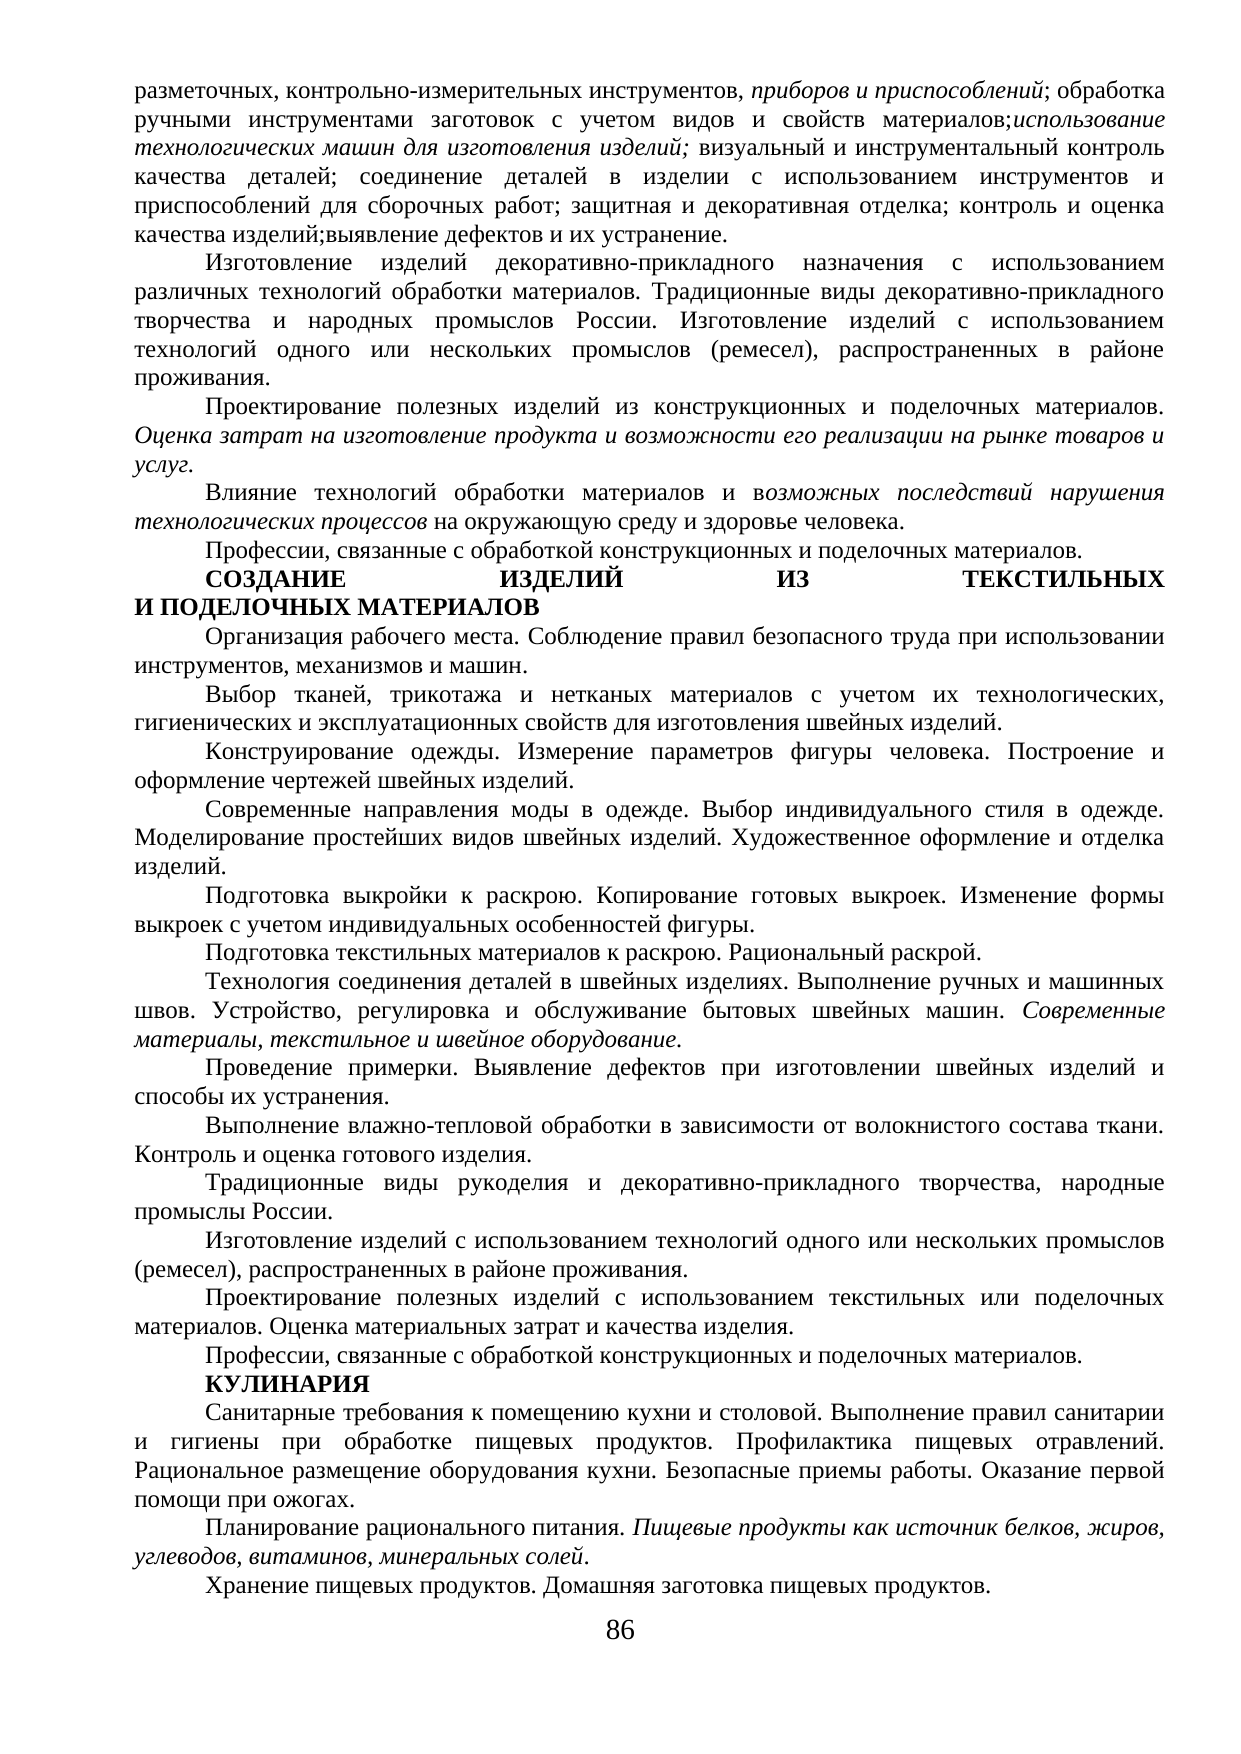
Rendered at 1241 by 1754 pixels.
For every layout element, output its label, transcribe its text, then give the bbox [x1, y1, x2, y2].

text Организация рабочего места. Соблюдение правил безопасного труда при использовании инструментов, механизмов и машин. [134, 621, 1165, 679]
text Современные направления моды в одежде. Выбор индивидуального стиля в одежде. Моделирование простейших видов швейных изделий. Художественное оформление и отделка изделий. [134, 794, 1165, 880]
text Проектирование полезных изделий из конструкционных и поделочных материалов. Оценка затрат на изготовление продукта и возможности его реализации на рынке товаров и услуг. [134, 391, 1165, 477]
text Изготовление изделий с использованием технологий одного или нескольких промыслов (ремесел), распространенных в районе проживания. [134, 1225, 1165, 1282]
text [134, 75, 1165, 247]
text Изготовление изделий декоративно-прикладного назначения с использованием различных технологий обработки материалов. Традиционные виды декоративно-прикладного творчества и народных промыслов России. Изготовление изделий с использованием технологий одного или нескольких промыслов (ремесел), распространенных в районе проживания. [134, 247, 1165, 391]
text создание изделий из текстильных и поделочных материалов [134, 564, 1165, 621]
text Кулинария [134, 1369, 1165, 1397]
text Хранение пищевых продуктов. Домашняя заготовка пищевых продуктов. [134, 1570, 1165, 1599]
text Профессии, связанные с обработкой конструкционных и поделочных материалов. [134, 535, 1165, 564]
text Влияние технологий обработки материалов и возможных последствий нарушения технологических процессов на окружающую среду и здоровье человека. [134, 477, 1165, 535]
text Профессии, связанные с обработкой конструкционных и поделочных материалов. [134, 1340, 1165, 1369]
text Планирование рационального питания. Пищевые продукты как источник белков, жиров, углеводов, витаминов, минеральных солей. [134, 1512, 1165, 1570]
text Выбор тканей, трикотажа и нетканых материалов с учетом их технологических, гигиенических и эксплуатационных свойств для изготовления швейных изделий. [134, 679, 1165, 736]
text Проведение примерки. Выявление дефектов при изготовлении швейных изделий и способы их устранения. [134, 1052, 1165, 1110]
text Проектирование полезных изделий с использованием текстильных или поделочных материалов. Оценка материальных затрат и качества изделия. [134, 1282, 1165, 1340]
text Конструирование одежды. Измерение параметров фигуры человека. Построение и оформление чертежей швейных изделий. [134, 736, 1165, 794]
text Традиционные виды рукоделия и декоративно-прикладного творчества, народные промыслы России. [134, 1167, 1165, 1225]
text Технология соединения деталей в швейных изделиях. Выполнение ручных и машинных швов. Устройство, регулировка и обслуживание бытовых швейных машин. Современные материалы, текстильное и швейное оборудование. [134, 966, 1165, 1052]
text Выполнение влажно-тепловой обработки в зависимости от волокнистого состава ткани. Контроль и оценка готового изделия. [134, 1110, 1165, 1167]
text Подготовка выкройки к раскрою. Копирование готовых выкроек. Изменение формы выкроек с учетом индивидуальных особенностей фигуры. [134, 880, 1165, 937]
text Подготовка текстильных материалов к раскрою. Рациональный раскрой. [134, 937, 1165, 966]
text Санитарные требования к помещению кухни и столовой. Выполнение правил санитарии и гигиены при обработке пищевых продуктов. Профилактика пищевых отравлений. Рациональное размещение оборудования кухни. Безопасные приемы работы. Оказание первой помощи при ожогах. [134, 1397, 1165, 1512]
